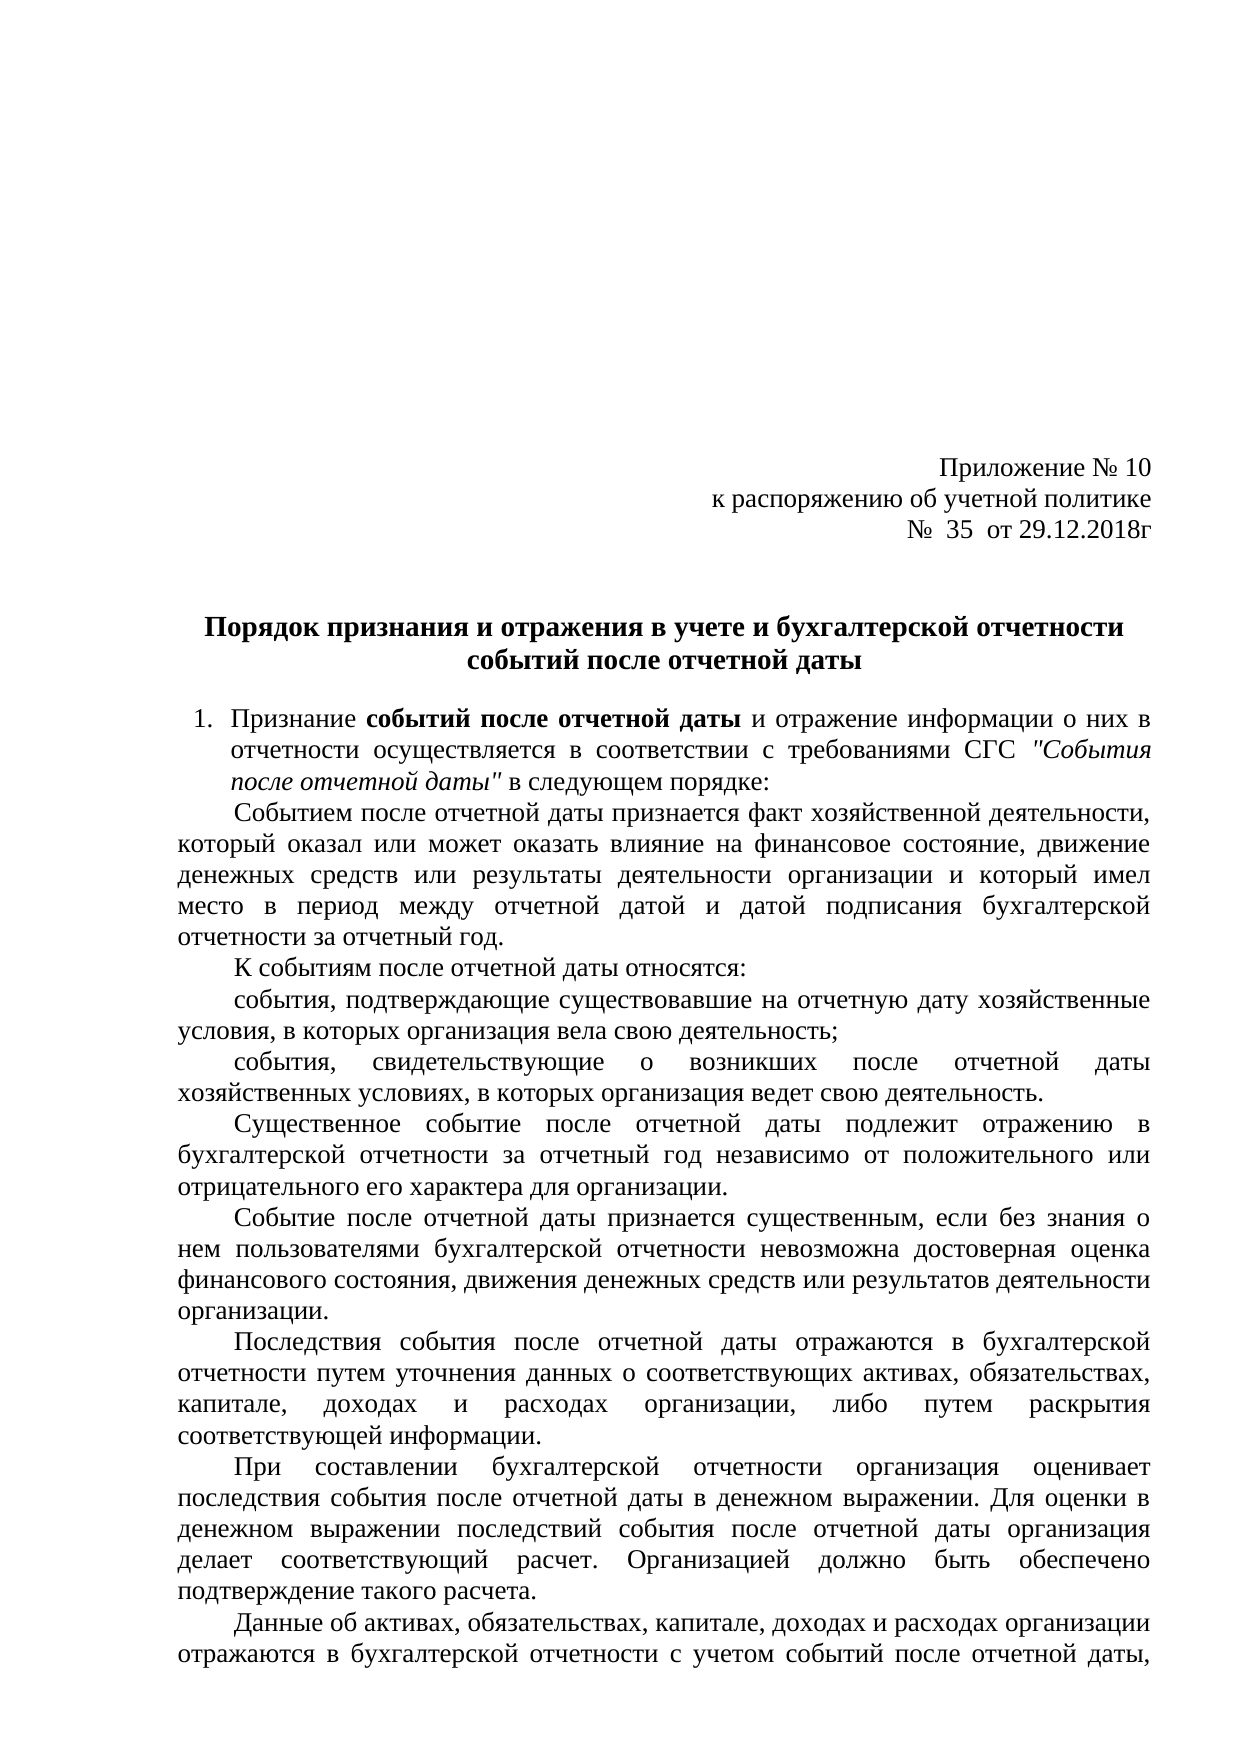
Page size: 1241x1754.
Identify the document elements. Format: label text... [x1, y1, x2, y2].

text Событием после отчетной даты признается факт хозяйственной деятельности, который оказал или может оказать влияние на финансовое состояние, движение денежных средств или результаты деятельности организации и который имел место в период между отчетной датой и датой подписания бухгалтерской отчетности за отчетный год. [177, 796, 1152, 952]
text события, подтверждающие существовавшие на отчетную дату хозяйственные условия, в которых организация вела свою деятельность; [177, 983, 1152, 1045]
text Приложение № 10 [177, 451, 1152, 482]
text № 35 от 29.12.2018г [177, 513, 1152, 544]
text события, свидетельствующие о возникших после отчетной даты хозяйственных условиях, в которых организация ведет свою деятельность. [177, 1045, 1152, 1107]
text Порядок признания и отражения в учете и бухгалтерской отчетности событий после отчетной даты [177, 609, 1152, 676]
list Признание событий после отчетной даты и отражение информации о них в отчетности осуществляется в соответствии с требованиями СГС "События после отчетной даты" в следующем порядке: [193, 702, 1152, 796]
text к распоряжению об учетной политике [177, 482, 1152, 513]
text Последствия события после отчетной даты отражаются в бухгалтерской отчетности путем уточнения данных о соответствующих активах, обязательствах, капитале, доходах и расходах организации, либо путем раскрытия соответствующей информации. [177, 1325, 1152, 1450]
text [177, 1606, 1152, 1668]
text К событиям после отчетной даты относятся: [177, 952, 1152, 983]
text Событие после отчетной даты признается существенным, если без знания о нем пользователями бухгалтерской отчетности невозможна достоверная оценка финансового состояния, движения денежных средств или результатов деятельности организации. [177, 1201, 1152, 1325]
text Существенное событие после отчетной даты подлежит отражению в бухгалтерской отчетности за отчетный год независимо от положительного или отрицательного его характера для организации. [177, 1107, 1152, 1201]
text При составлении бухгалтерской отчетности организация оценивает последствия события после отчетной даты в денежном выражении. Для оценки в денежном выражении последствий события после отчетной даты организация делает соответствующий расчет. Организацией должно быть обеспечено подтверждение такого расчета. [177, 1450, 1152, 1606]
